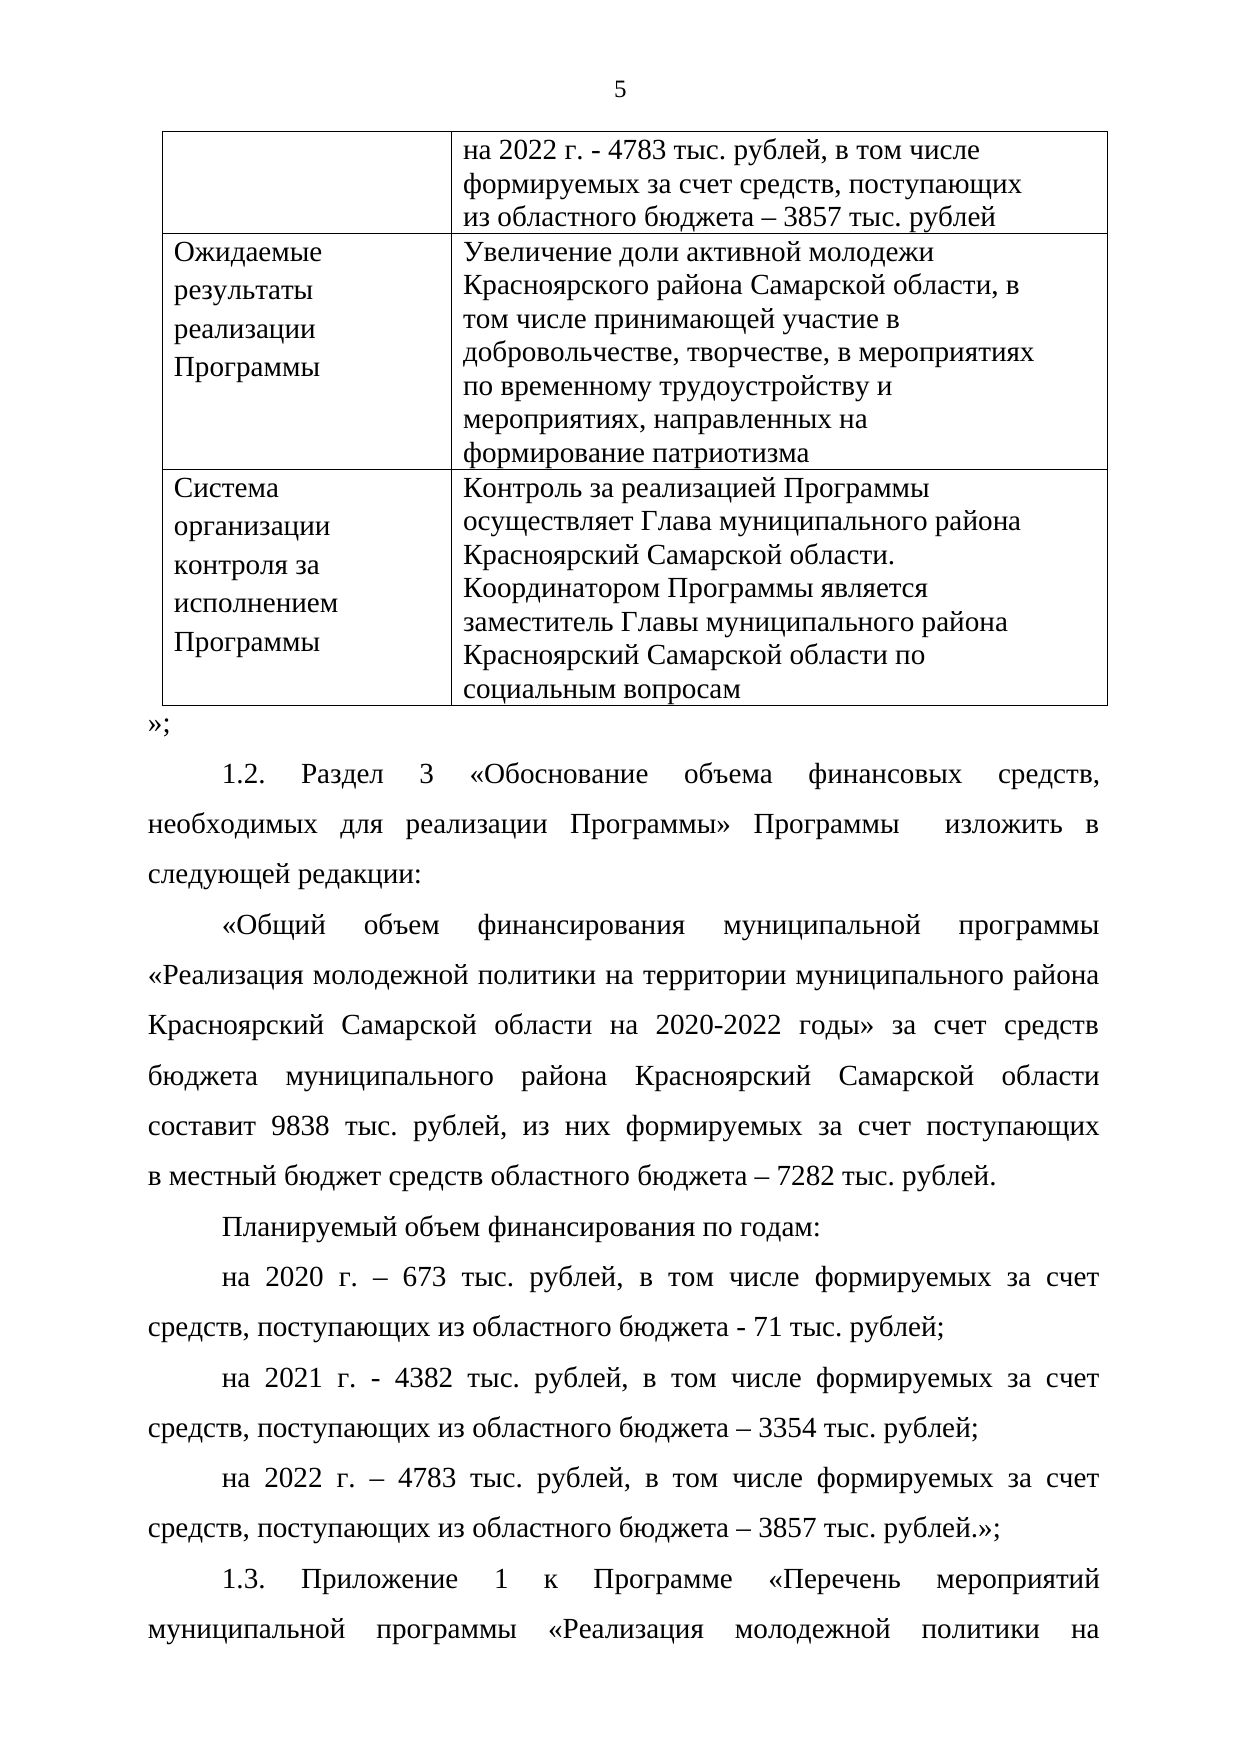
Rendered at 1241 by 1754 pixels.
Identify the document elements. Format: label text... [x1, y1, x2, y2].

text Планируемый объем финансирования по годам: [148, 1209, 1100, 1242]
table_cell Контроль за реализацией Программы осуществляет Глава муниципального района Красноярский Самарской области. Координатором Программы является заместитель Главы муниципального района Красноярский Самарской области по социальным вопросам [452, 470, 1107, 704]
text «Общий объем финансирования муниципальной программы «Реализация молодежной политики на территории муниципального района Красноярский Самарской области на 2020-2022 годы» за счет средств бюджета муниципального района Красноярский Самарской области составит 9838 тыс. рублей, из них формируемых за счет поступающих в местный бюджет средств областного бюджета – 7282 тыс. рублей. [148, 907, 1100, 1192]
table_cell Система организации контроля за исполнением Программы [163, 470, 451, 704]
text на 2021 г. - 4382 тыс. рублей, в том числе формируемых за счет средств, поступающих из областного бюджета – 3354 тыс. рублей; [148, 1360, 1100, 1443]
table_cell Увеличение доли активной молодежи Красноярского района Самарской области, в том числе принимающей участие в добровольчестве, творчестве, в мероприятиях по временному трудоустройству и мероприятиях, направленных на формирование патриотизма [452, 234, 1107, 469]
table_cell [163, 132, 451, 233]
table_cell Ожидаемые результаты реализации Программы [163, 234, 451, 469]
text »; [148, 706, 1100, 739]
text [148, 1561, 1100, 1645]
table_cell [452, 132, 1107, 233]
text 1.2. Раздел 3 «Обоснование объема финансовых средств, необходимых для реализации Программы» Программы изложить в следующей редакции: [148, 756, 1100, 890]
text на 2020 г. – 673 тыс. рублей, в том числе формируемых за счет средств, поступающих из областного бюджета - 71 тыс. рублей; [148, 1259, 1100, 1343]
text на 2022 г. – 4783 тыс. рублей, в том числе формируемых за счет средств, поступающих из областного бюджета – 3857 тыс. рублей.»; [148, 1460, 1100, 1544]
